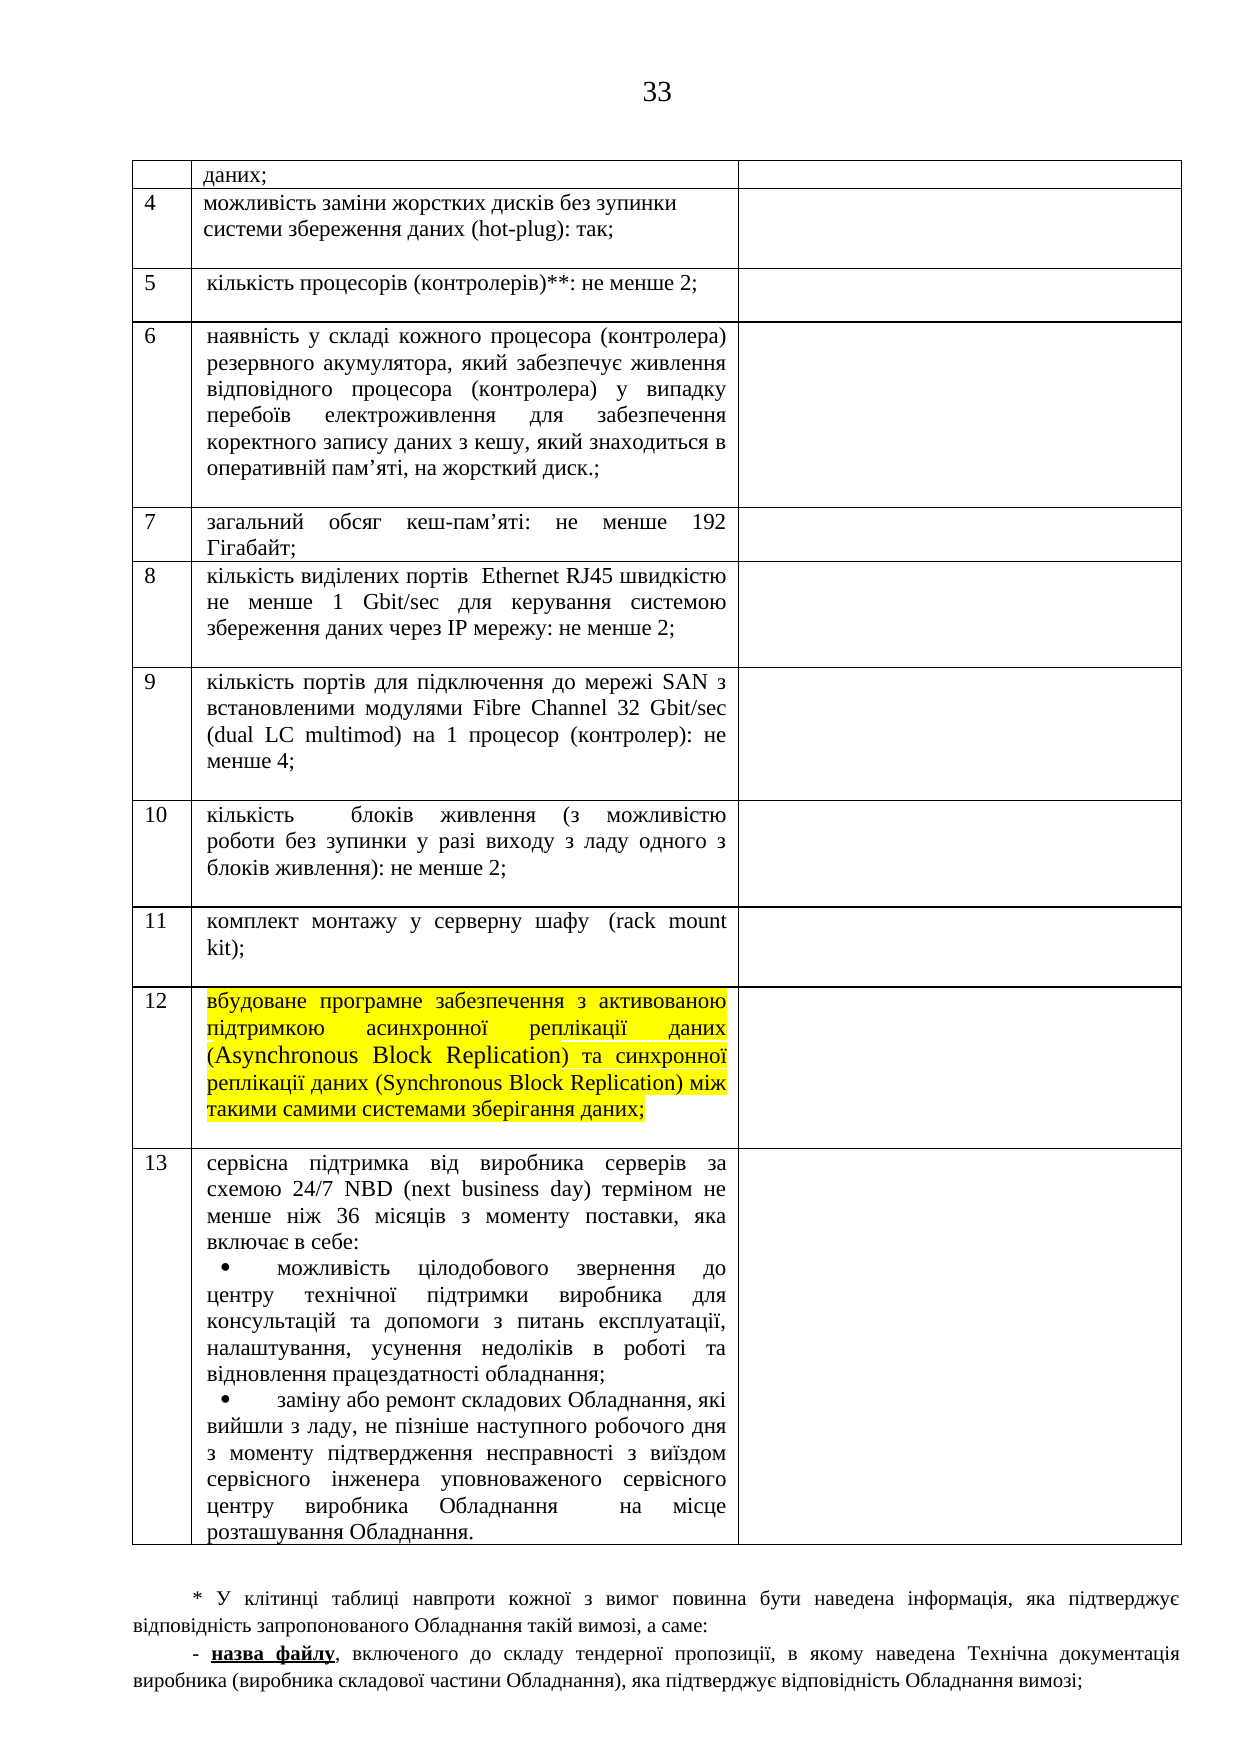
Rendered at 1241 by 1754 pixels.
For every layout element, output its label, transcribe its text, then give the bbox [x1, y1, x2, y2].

table_cell [739, 323, 1181, 507]
table_cell 4 [133, 189, 191, 268]
table_cell [739, 508, 1181, 561]
table_cell кількість процесорів (контролерів)**: не менше 2; [192, 269, 738, 321]
table_cell [739, 161, 1181, 187]
table_cell [739, 562, 1181, 667]
table_cell [739, 908, 1181, 986]
table_cell 3 [133, 161, 191, 187]
table_cell 8 [133, 562, 191, 667]
table_cell кількість блоків живлення (з можливістю роботи без зупинки у разі виходу з ладу одного з блоків живлення): не менше 2; [192, 801, 738, 906]
table_cell можливість заміни жорстких дисків без зупинки системи збереження даних (hot-plug): так; [192, 189, 738, 268]
table_cell 9 [133, 668, 191, 800]
table_cell комплект монтажу у серверну шафу (rack mount kit); [192, 908, 738, 986]
table_cell 7 [133, 508, 191, 561]
table_cell [739, 801, 1181, 906]
text * У клітинці таблиці навпроти кожної з вимог повинна бути наведена інформація, яка підтверджує відповідність запропонованого Обладнання такій вимозі, а саме: [133, 1586, 1181, 1637]
table_cell 13 [133, 1149, 191, 1544]
table_cell вбудоване програмне забезпечення з активованою підтримкою асинхронної реплікації даних (Asynchronous Block Replication) та синхронної реплікації даних (Synchronous Block Replication) між такими самими системами зберігання даних; [192, 988, 738, 1148]
table_cell 12 [133, 988, 191, 1148]
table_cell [192, 161, 738, 187]
table_cell [739, 269, 1181, 321]
table_cell 6 [133, 323, 191, 507]
table_cell кількість виділених портів Ethernet RJ45 швидкістю не менше 1 Gbit/sec для керування системою збереження даних через IP мережу: не менше 2; [192, 562, 738, 667]
table_cell [739, 1149, 1181, 1544]
table_cell [739, 988, 1181, 1148]
table_cell кількість портів для підключення до мережі SAN з встановленими модулями Fibre Channel 32 Gbit/sec (dual LC multimod) на 1 процесор (контролер): не менше 4; [192, 668, 738, 800]
table_cell 5 [133, 269, 191, 321]
table_cell наявність у складі кожного процесора (контролера) резервного акумулятора, який забезпечує живлення відповідного процесора (контролера) у випадку перебоїв електроживлення для забезпечення коректного запису даних з кешу, який знаходиться в оперативній пам’яті, на жорсткий диск.; [192, 323, 738, 507]
table_cell 11 [133, 908, 191, 986]
table_cell [739, 189, 1181, 268]
table_cell 10 [133, 801, 191, 906]
text - назва файлу, включеного до складу тендерної пропозиції, в якому наведена Технічна документація виробника (виробника складової частини Обладнання), яка підтверджує відповідність Обладнання вимозі; [133, 1641, 1181, 1692]
table_cell загальний обсяг кеш-пам’яті: не менше 192 Гігабайт; [192, 508, 738, 561]
table_cell сервісна підтримка від виробника серверів за схемою 24/7 NBD (next business day) терміном не менше ніж 36 місяців з моменту поставки, яка включає в себе: можливість цілодобового звернення до центру технічної підтримки виробника для консультацій та допомоги з питань експлуатації, налаштування, усунення недоліків в роботі та відновлення працездатності обладнання; заміну або ремонт складових Обладнання, які вийшли з ладу, не пізніше наступного робочого дня з моменту підтвердження несправності з виїздом сервісного інженера уповноваженого сервісного центру виробника Обладнання на місце розташування Обладнання. [192, 1149, 738, 1544]
table_cell [739, 668, 1181, 800]
